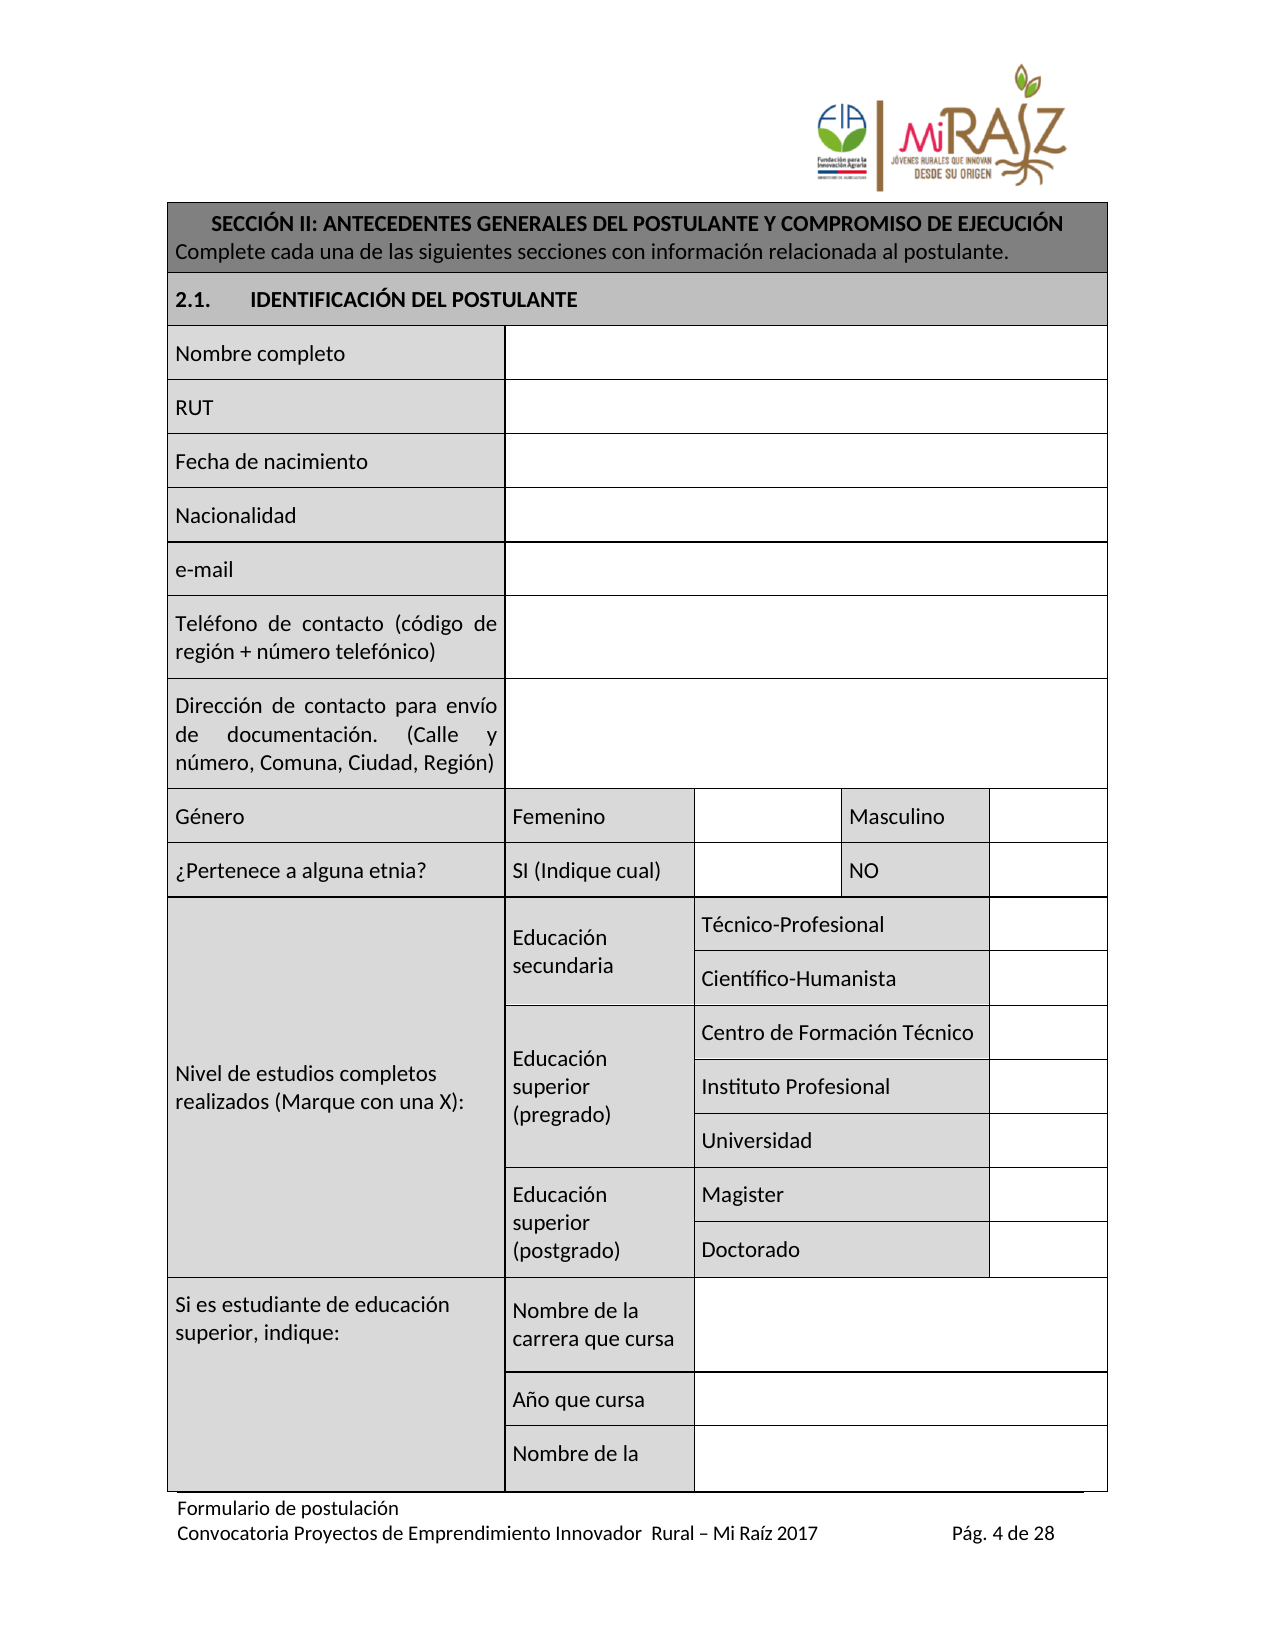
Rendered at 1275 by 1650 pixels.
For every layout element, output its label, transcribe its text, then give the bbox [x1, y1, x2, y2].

table_cell Doctorado [695, 1222, 989, 1277]
table_cell Masculino [842, 789, 989, 842]
table_cell Género [168, 789, 504, 842]
table_cell Dirección de contacto para envío de documentación. (Calle y número, Comuna, Ciudad, Región) [168, 679, 504, 788]
table_cell Nombre completo [168, 326, 504, 379]
table_cell ¿Pertenece a alguna etnia? [168, 843, 504, 896]
table_cell Si es estudiante de educación superior, indique: [168, 1278, 504, 1491]
table_cell NO [842, 843, 989, 896]
table_cell [695, 1278, 1107, 1371]
table_cell Educación secundaria [506, 898, 694, 1004]
table_cell [990, 789, 1107, 842]
table_cell [506, 679, 1107, 788]
table_cell [990, 843, 1107, 896]
table_cell [506, 380, 1107, 433]
table_cell RUT [168, 380, 504, 433]
table_cell Magister [695, 1168, 989, 1221]
table_cell Fecha de nacimiento [168, 434, 504, 487]
table_cell Nombre de la institución donde estudia [506, 1426, 694, 1491]
table_cell [506, 326, 1107, 379]
table_cell Nivel de estudios completos realizados (Marque con una X): [168, 898, 504, 1277]
table_cell Femenino [506, 789, 694, 842]
table_cell [695, 843, 841, 896]
table_cell Nacionalidad [168, 488, 504, 541]
table_cell Educación superior (postgrado) [506, 1168, 694, 1277]
table_cell Año que cursa [506, 1373, 694, 1425]
table_cell [695, 789, 841, 842]
table_cell e-mail [168, 543, 504, 595]
table_cell [990, 951, 1107, 1004]
table_cell IDENTIFICACIÓN DEL POSTULANTE [168, 273, 1107, 325]
table_cell [990, 1222, 1107, 1277]
table_cell [506, 543, 1107, 595]
table_cell Teléfono de contacto (código de región + número telefónico) [168, 596, 504, 678]
table_cell [990, 1006, 1107, 1058]
table_cell Técnico-Profesional [695, 898, 989, 950]
table_cell Universidad [695, 1114, 989, 1167]
table_header SECCIÓN II: ANTECEDENTES GENERALES DEL POSTULANTE Y COMPROMISO DE EJECUCIÓN Complete cada una de las siguientes secciones con información relacionada al postulante. [168, 203, 1107, 272]
table_cell [695, 1373, 1107, 1425]
table_cell [990, 1114, 1107, 1167]
table_cell [990, 1060, 1107, 1113]
table_cell Instituto Profesional [695, 1060, 989, 1113]
table_cell Centro de Formación Técnico [695, 1006, 989, 1058]
table_cell Educación superior (pregrado) [506, 1006, 694, 1167]
table_cell [990, 898, 1107, 950]
table_cell Científico-Humanista [695, 951, 989, 1004]
table_cell [506, 488, 1107, 541]
picture [788, 59, 1098, 202]
table_cell SI (Indique cual) [506, 843, 694, 896]
table_cell [506, 596, 1107, 678]
table_cell Nombre de la carrera que cursa [506, 1278, 694, 1371]
table_cell [695, 1426, 1107, 1491]
table_cell [506, 434, 1107, 487]
table_cell [990, 1168, 1107, 1221]
